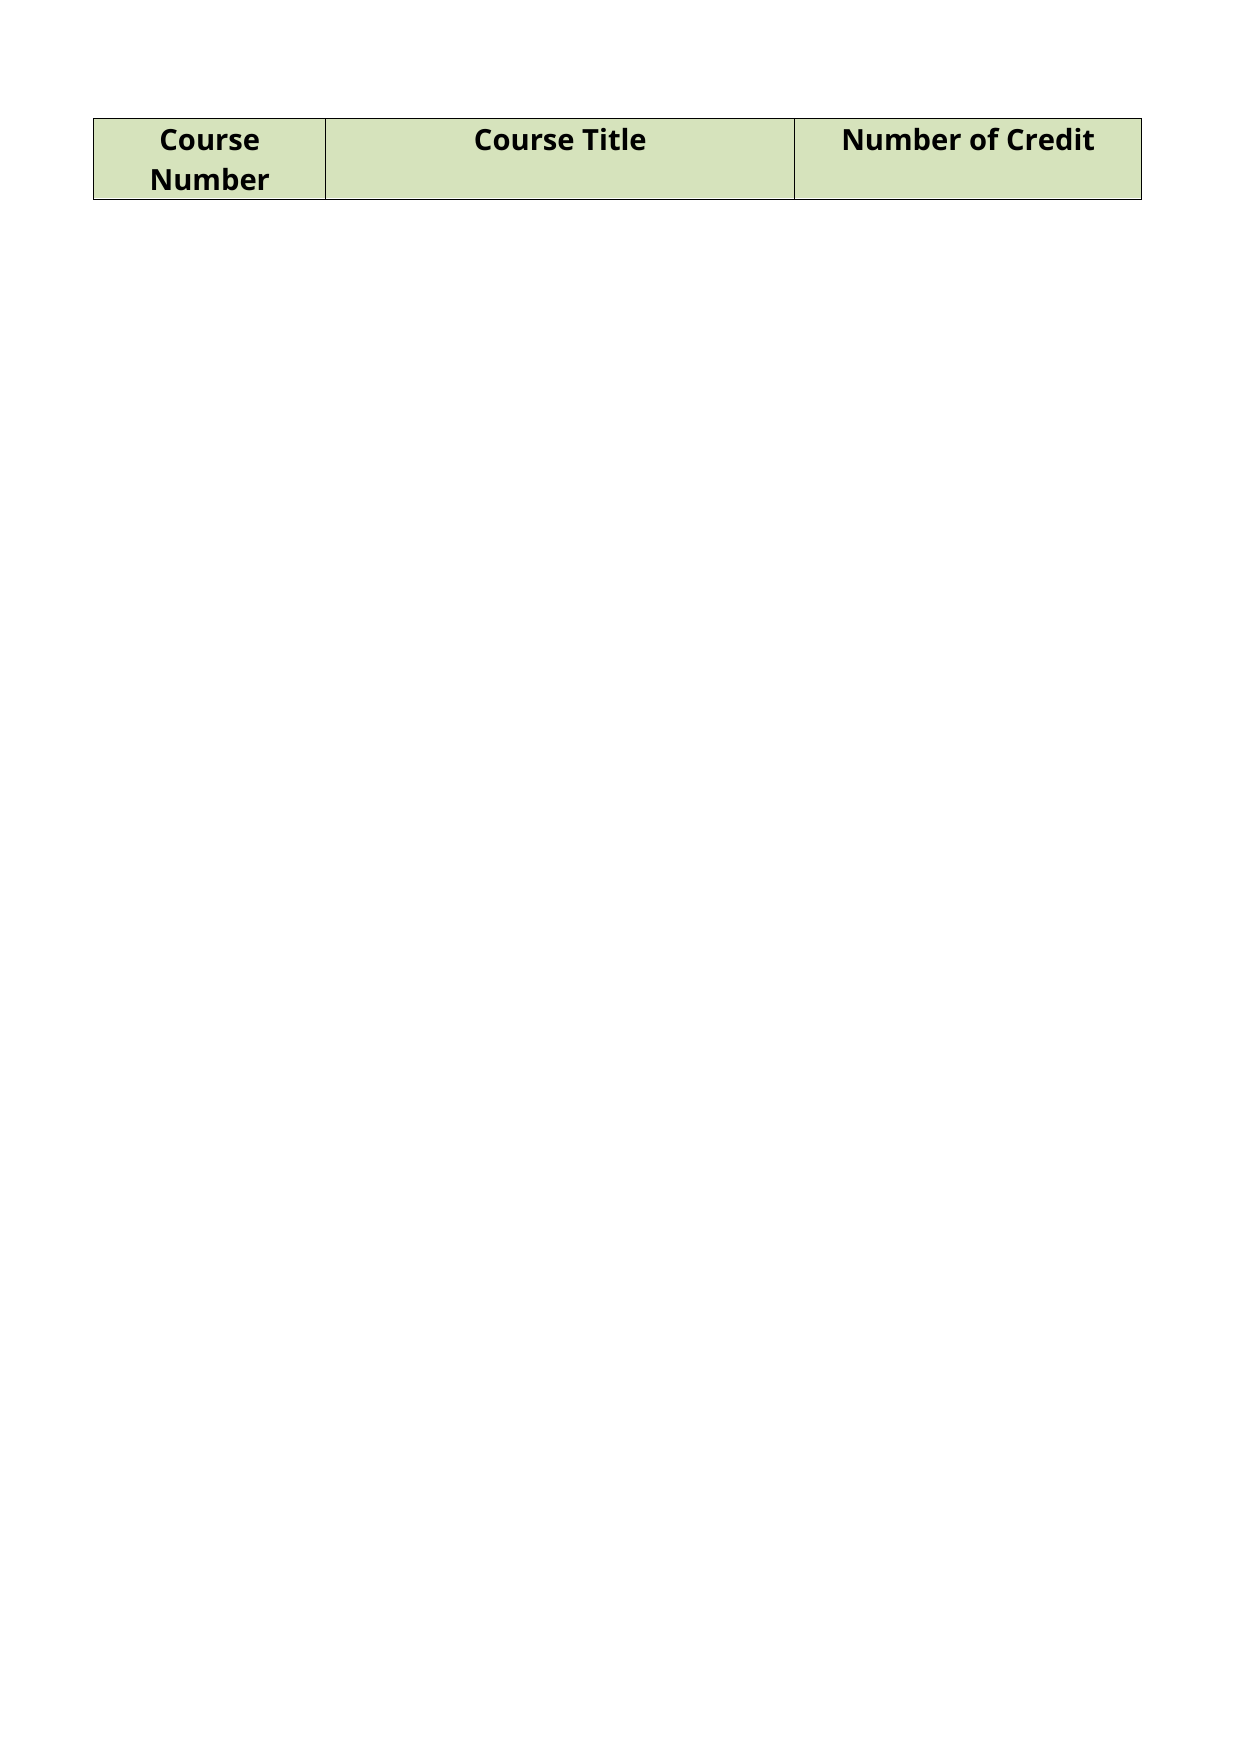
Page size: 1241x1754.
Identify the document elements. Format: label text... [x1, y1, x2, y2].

table_header Course Title [326, 119, 794, 198]
table_header Course Number [94, 119, 325, 198]
table_header Number of Credit [795, 119, 1141, 198]
